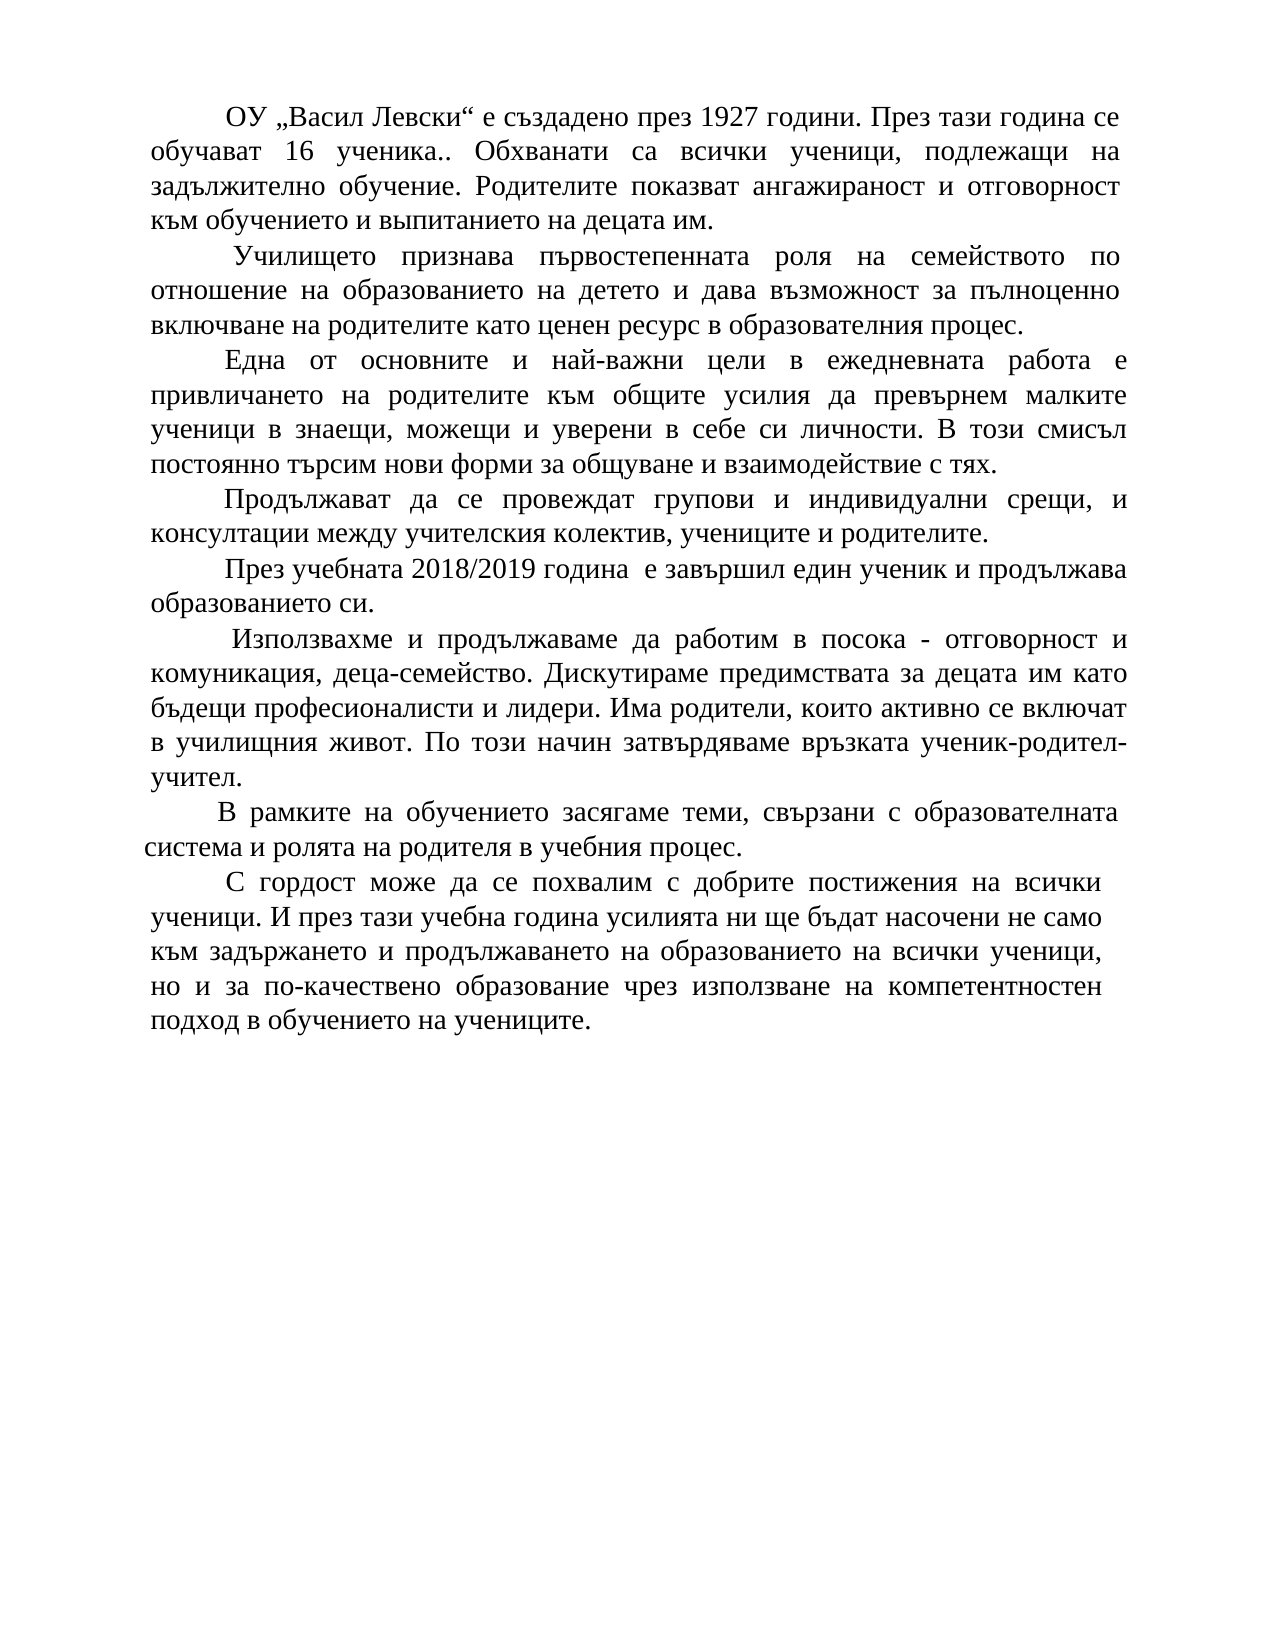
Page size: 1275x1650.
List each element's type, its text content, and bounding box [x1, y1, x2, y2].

text С гордост може да се похвалим с добрите постижения на всички ученици. И през тази учебна година усилията ни ще бъдат насочени не само към задържането и продължаването на образованието на всички ученици, но и за по-качествено образование чрез използване на компетентностен подход в обучението на учениците. [150, 864, 1103, 1036]
text През учебната 2018/2019 година е завършил един ученик и продължава образованието си. [150, 551, 1128, 619]
text Използвахме и продължаваме да работим в посока - отговорност и комуникация, деца-семейство. Дискутираме предимствата за децата им като бъдещи професионалисти и лидери. Има родители, които активно се включат в училищния живот. По този начин затвърдяваме връзката ученик-родител-учител. [150, 621, 1128, 792]
text Една от основните и най-важни цели в ежедневната работа е привличането на родителите към общите усилия да превърнем малките ученици в знаещи, можещи и уверени в себе си личности. В този смисъл постоянно търсим нови форми за общуване и взаимодействие с тях. [150, 342, 1128, 479]
text Училището признава първостепенната роля на семейството по отношение на образованието на детето и дава възможност за пълноценно включване на родителите като ценен ресурс в образователния процес. [150, 238, 1121, 340]
text В рамките на обучението засягаме теми, свързани с образователната система и ролята на родителя в учебния процес. [144, 794, 1119, 862]
text ОУ „Васил Левски“ е създадено през 1927 години. През тази година се обучават 16 ученика.. Обхванати са всички ученици, подлежащи на задължително обучение. Родителите показват ангажираност и отговорност към обучението и выпитанието на децата им. [150, 99, 1121, 236]
text Продължават да се провеждат групови и индивидуални срещи, и консултации между учителския колектив, учениците и родителите. [150, 481, 1128, 549]
